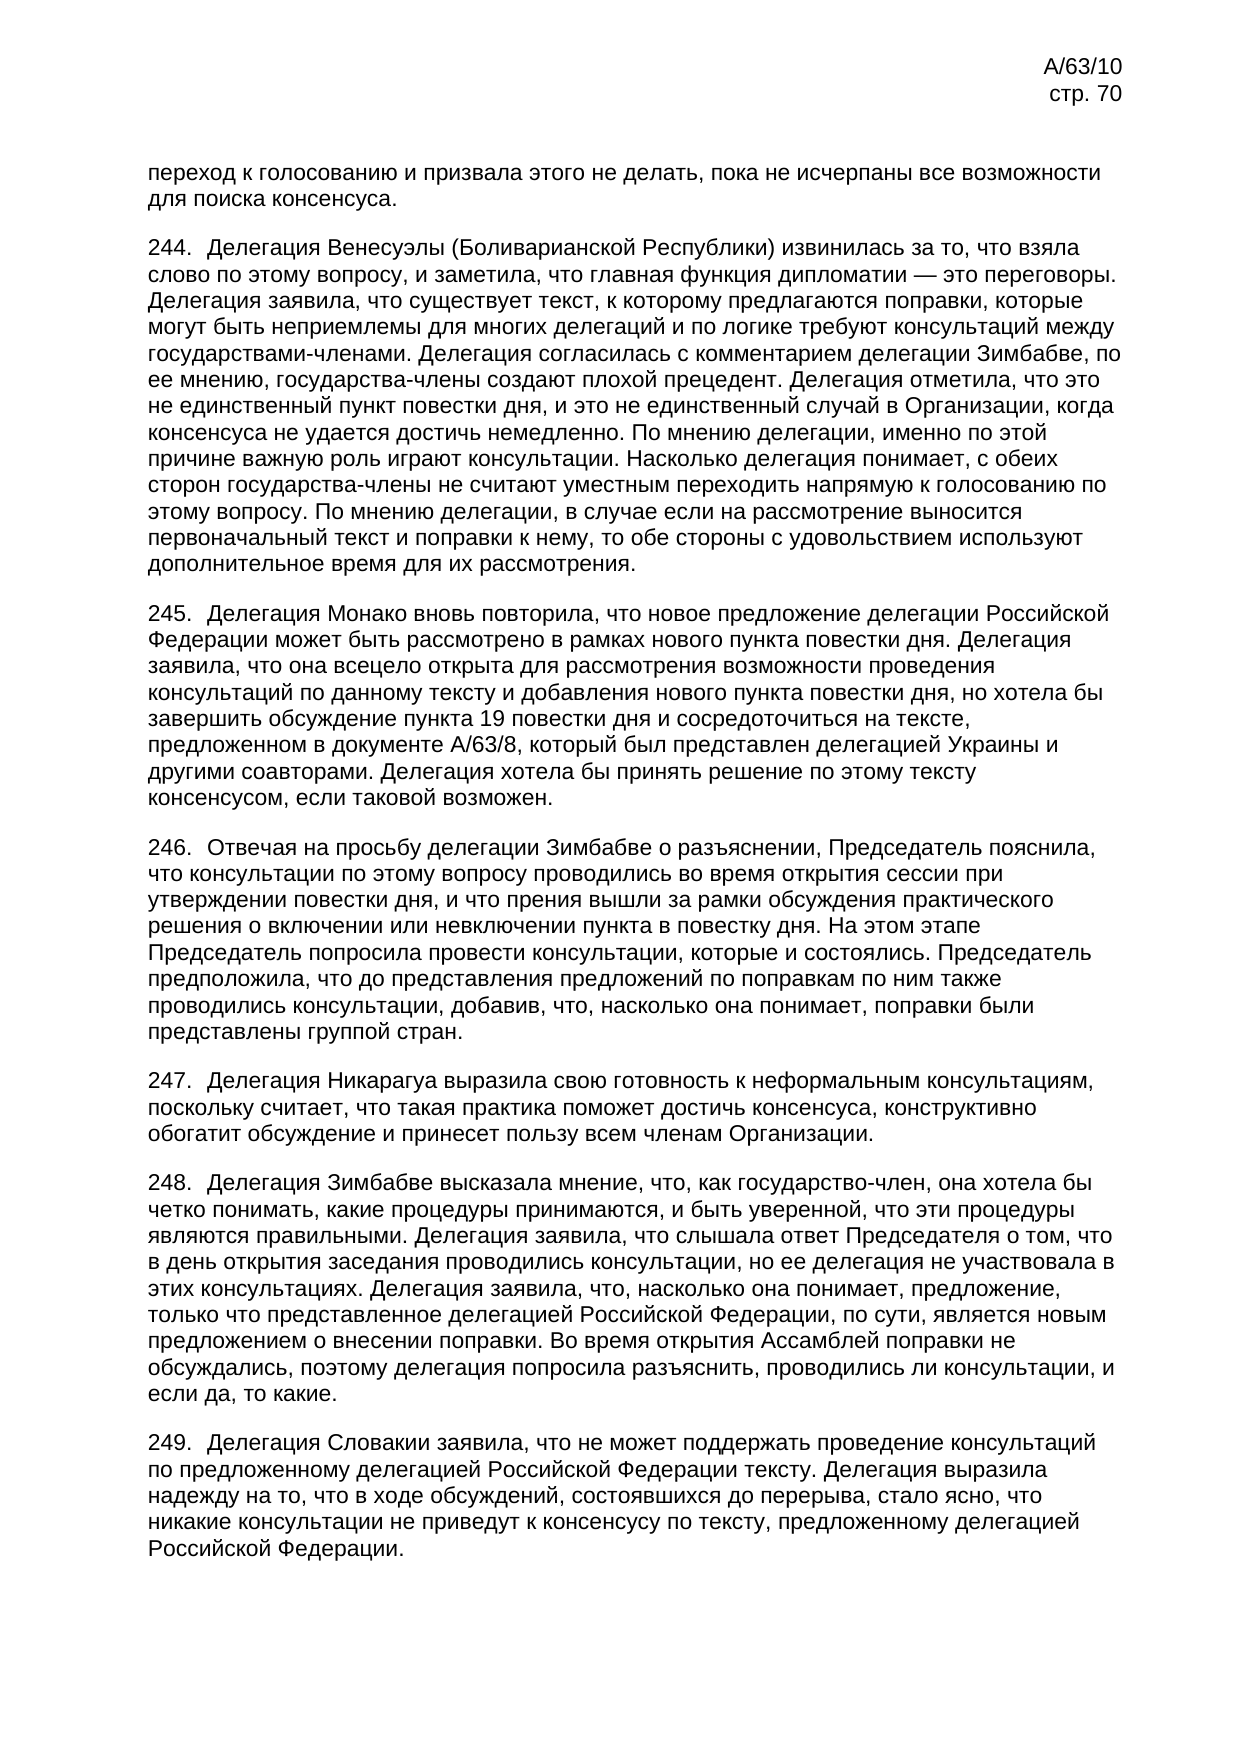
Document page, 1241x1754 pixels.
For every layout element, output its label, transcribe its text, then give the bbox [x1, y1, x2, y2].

text Делегация Зимбабве высказала мнение, что, как государство-член, она хотела бы четко понимать, какие процедуры принимаются, и быть уверенной, что эти процедуры являются правильными. Делегация заявила, что слышала ответ Председателя о том, что в день открытия заседания проводились консультации, но ее делегация не участвовала в этих консультациях. Делегация заявила, что, насколько она понимает, предложение, только что представленное делегацией Российской Федерации, по сути, является новым предложением о внесении поправки. Во время открытия Ассамблей поправки не обсуждались, поэтому делегация попросила разъяснить, проводились ли консультации, и если да, то какие. [148, 1169, 1122, 1406]
text Отвечая на просьбу делегации Зимбабве о разъяснении, Председатель пояснила, что консультации по этому вопросу проводились во время открытия сессии при утверждении повестки дня, и что прения вышли за рамки обсуждения практического решения о включении или невключении пункта в повестку дня. На этом этапе Председатель попросила провести консультации, которые и состоялись. Председатель предположила, что до представления предложений по поправкам по ним также проводились консультации, добавив, что, насколько она понимает, поправки были представлены группой стран. [148, 833, 1122, 1044]
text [148, 158, 1122, 211]
text Делегация Словакии заявила, что не может поддержать проведение консультаций по предложенному делегацией Российской Федерации тексту. Делегация выразила надежду на то, что в ходе обсуждений, состоявшихся до перерыва, стало ясно, что никакие консультации не приведут к консенсусу по тексту, предложенному делегацией Российской Федерации. [148, 1429, 1122, 1561]
text Делегация Монако вновь повторила, что новое предложение делегации Российской Федерации может быть рассмотрено в рамках нового пункта повестки дня. Делегация заявила, что она всецело открыта для рассмотрения возможности проведения консультаций по данному тексту и добавления нового пункта повестки дня, но хотела бы завершить обсуждение пункта 19 повестки дня и сосредоточиться на тексте, предложенном в документе A/63/8, который был представлен делегацией Украины и другими соавторами. Делегация хотела бы принять решение по этому тексту консенсусом, если таковой возможен. [148, 600, 1122, 811]
text Делегация Никарагуа выразила свою готовность к неформальным консультациям, поскольку считает, что такая практика поможет достичь консенсуса, конструктивно обогатит обсуждение и принесет пользу всем членам Организации. [148, 1067, 1122, 1146]
text Делегация Венесуэлы (Боливарианской Республики) извинилась за то, что взяла слово по этому вопросу, и заметила, что главная функция дипломатии — это переговоры. Делегация заявила, что существует текст, к которому предлагаются поправки, которые могут быть неприемлемы для многих делегаций и по логике требуют консультаций между государствами-членами. Делегация согласилась с комментарием делегации Зимбабве, по ее мнению, государства-члены создают плохой прецедент. Делегация отметила, что это не единственный пункт повестки дня, и это не единственный случай в Организации, когда консенсуса не удается достичь немедленно. По мнению делегации, именно по этой причине важную роль играют консультации. Насколько делегация понимает, с обеих сторон государства-члены не считают уместным переходить напрямую к голосованию по этому вопросу. По мнению делегации, в случае если на рассмотрение выносится первоначальный текст и поправки к нему, то обе стороны с удовольствием используют дополнительное время для их рассмотрения. [148, 234, 1122, 577]
